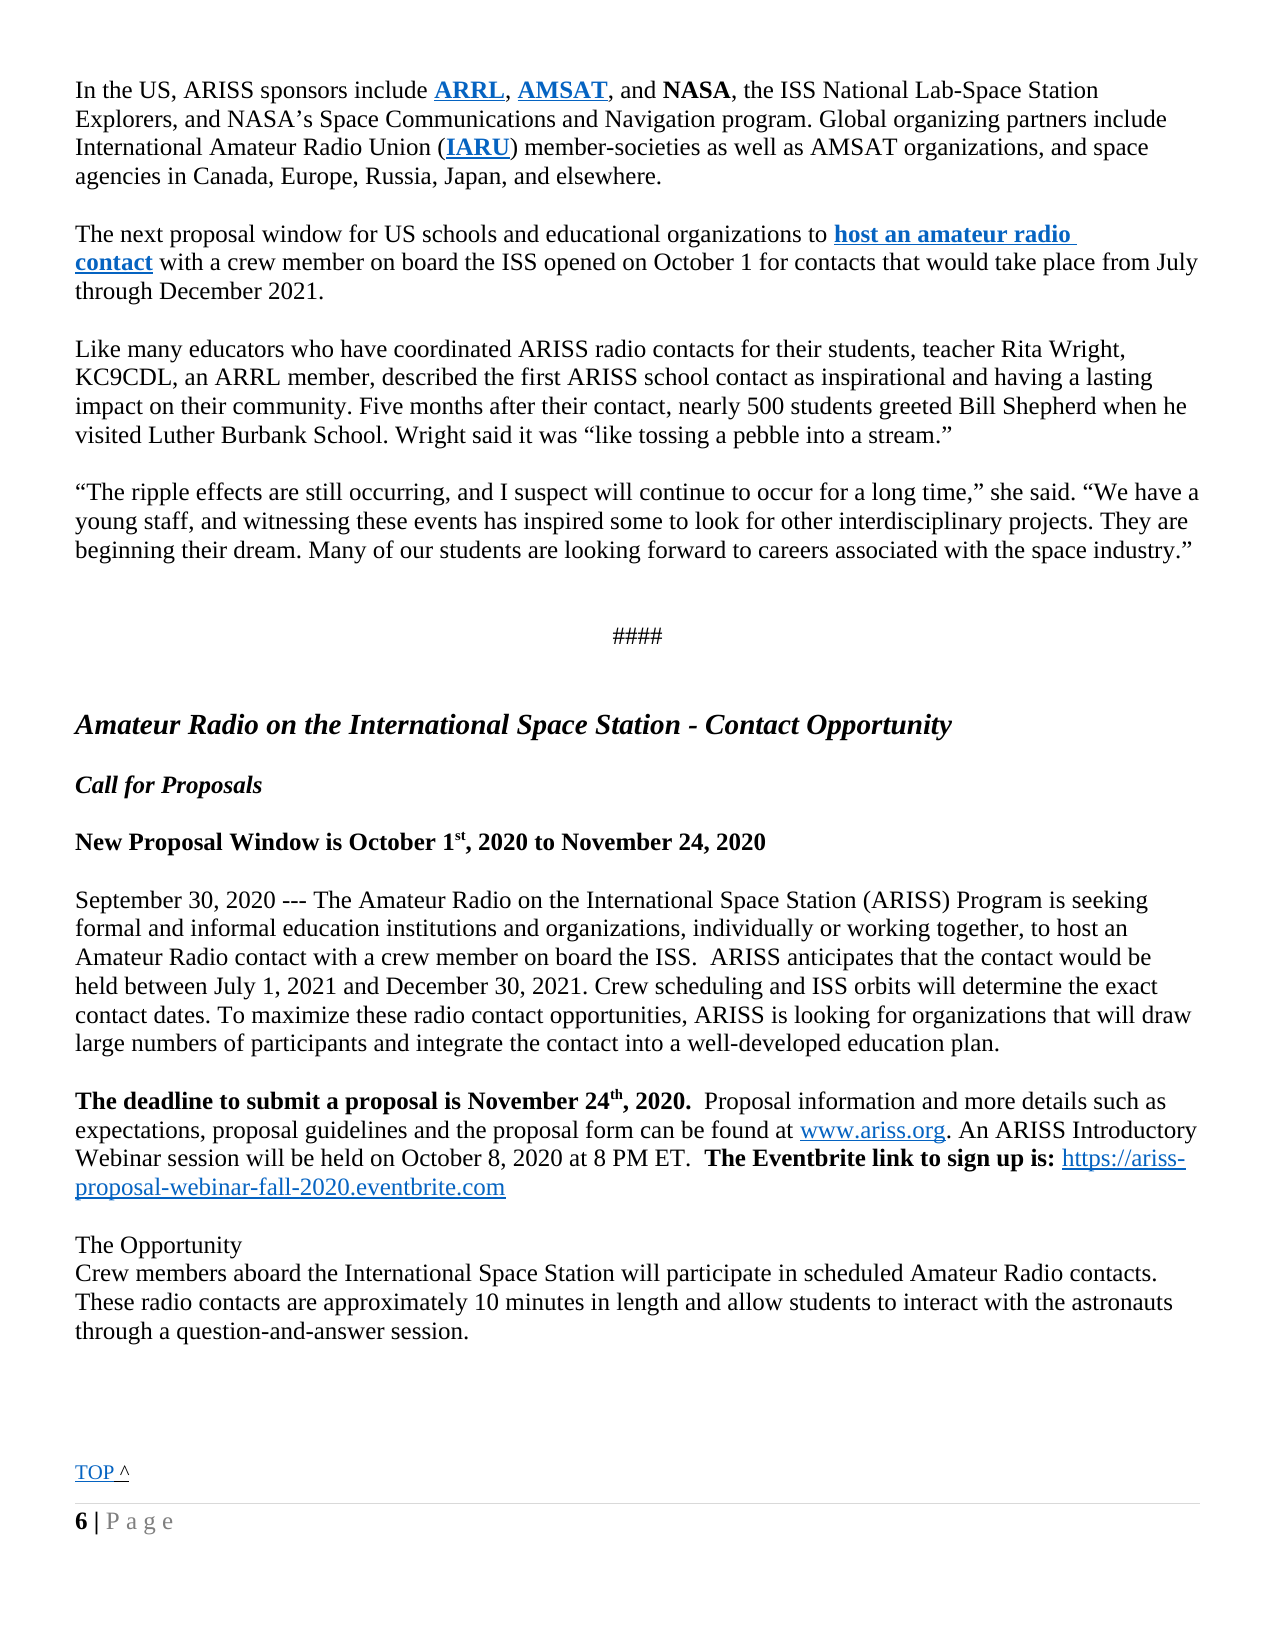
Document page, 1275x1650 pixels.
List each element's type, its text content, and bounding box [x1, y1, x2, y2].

text Call for Proposals [75, 770, 1200, 798]
text The Opportunity [75, 1230, 1200, 1258]
text The next proposal window for US schools and educational organizations to host an amateur radio contact with a crew member on board the ISS opened on October 1 for contacts that would take place from July through December 2021. [75, 219, 1200, 305]
text In the US, ARISS sponsors include ARRL, AMSAT, and NASA, the ISS National Lab-Space Station Explorers, and NASA’s Space Communications and Navigation program. Global organizing partners include International Amateur Radio Union (IARU) member-societies as well as AMSAT organizations, and space agencies in Canada, Europe, Russia, Japan, and elsewhere. [75, 75, 1200, 190]
text Crew members aboard the International Space Station will participate in scheduled Amateur Radio contacts. These radio contacts are approximately 10 minutes in length and allow students to interact with the astronauts through a question-and-answer session. [75, 1258, 1200, 1345]
text Amateur Radio on the International Space Station - Contact Opportunity [75, 707, 1200, 741]
text New Proposal Window is October 1st, 2020 to November 24, 2020 [75, 827, 1200, 856]
text #### [75, 621, 1200, 650]
text Like many educators who have coordinated ARISS radio contacts for their students, teacher Rita Wright, KC9CDL, an ARRL member, described the first ARISS school contact as inspirational and having a lasting impact on their community. Five months after their contact, nearly 500 students greeted Bill Shepherd when he visited Luther Burbank School. Wright said it was “like tossing a pebble into a stream.” [75, 334, 1200, 449]
text The deadline to submit a proposal is November 24th, 2020. Proposal information and more details such as expectations, proposal guidelines and the proposal form can be found at www.ariss.org. An ARISS Introductory Webinar session will be held on October 8, 2020 at 8 PM ET. The Eventbrite link to sign up is: https://ariss-proposal-webinar-fall-2020.eventbrite.com [75, 1086, 1200, 1201]
text September 30, 2020 --- The Amateur Radio on the International Space Station (ARISS) Program is seeking formal and informal education institutions and organizations, individually or working together, to host an Amateur Radio contact with a crew member on board the ISS. ARISS anticipates that the contact would be held between July 1, 2021 and December 30, 2021. Crew scheduling and ISS orbits will determine the exact contact dates. To maximize these radio contact opportunities, ARISS is looking for organizations that will draw large numbers of participants and integrate the contact into a well-developed education plan. [75, 885, 1200, 1057]
text “The ripple effects are still occurring, and I suspect will continue to occur for a long time,” she said. “We have a young staff, and witnessing these events has inspired some to look for other interdisciplinary projects. They are beginning their dream. Many of our students are looking forward to careers associated with the space industry.” [75, 477, 1200, 564]
text TOP ^ [75, 1460, 1200, 1484]
